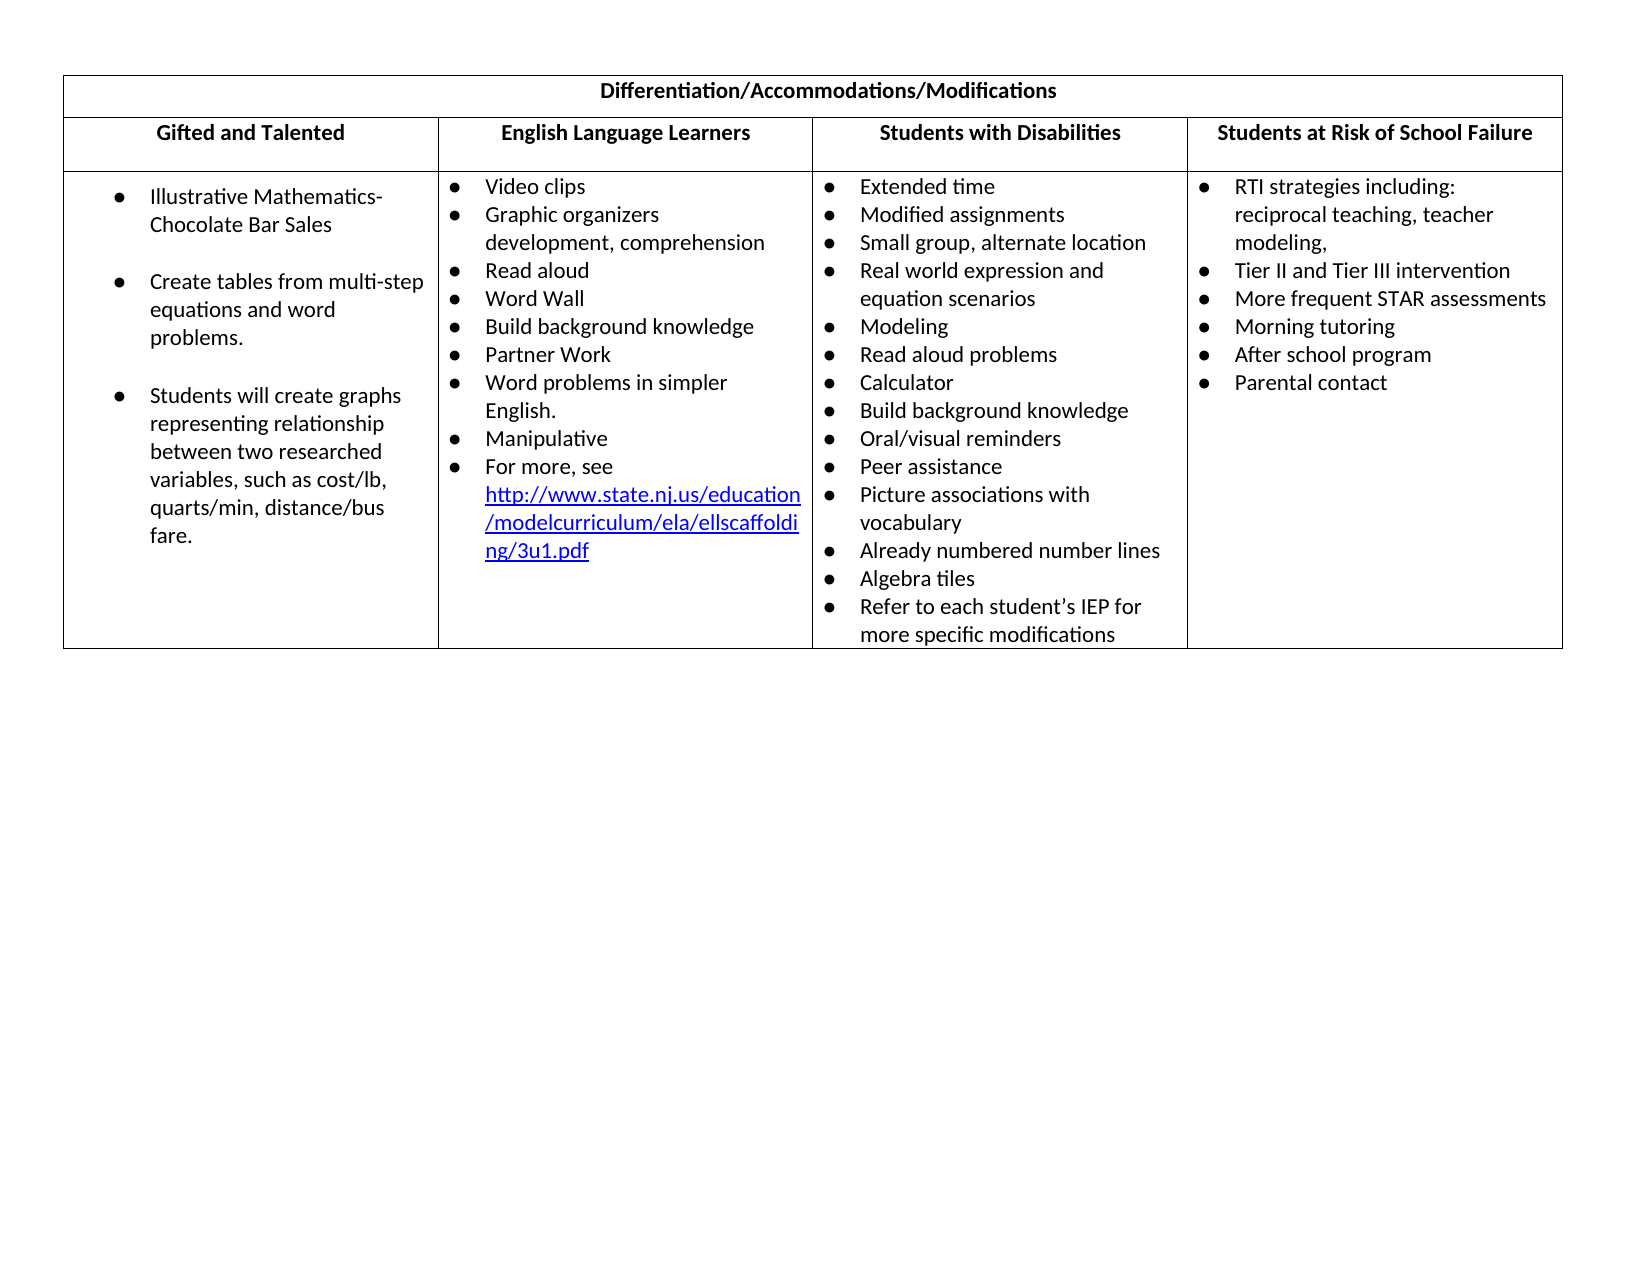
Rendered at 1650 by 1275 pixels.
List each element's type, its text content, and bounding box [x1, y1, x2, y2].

table_cell English Language Learners [439, 118, 812, 171]
table_cell Differentiation/Accommodations/Modifications [64, 76, 1562, 117]
table_cell Extended time Modified assignments Small group, alternate location Real world expression and equation scenarios Modeling Read aloud problems Calculator Build background knowledge Oral/visual reminders Peer assistance Picture associations with vocabulary Already numbered number lines Algebra tiles Refer to each student’s IEP for more specific modifications [813, 172, 1187, 648]
table_cell Students with Disabilities [813, 118, 1187, 171]
table_cell Illustrative Mathematics-Chocolate Bar Sales Create tables from multi-step equations and word problems. Students will create graphs representing relationship between two researched variables, such as cost/lb, quarts/min, distance/bus fare. [64, 172, 438, 648]
table_cell Students at Risk of School Failure [1188, 118, 1562, 171]
table_cell Video clips Graphic organizers development, comprehension Read aloud Word Wall Build background knowledge Partner Work Word problems in simpler English. Manipulative For more, see http://www.state.nj.us/education/modelcurriculum/ela/ellscaffolding/3u1.pdf [439, 172, 812, 648]
table_cell Gifted and Talented [64, 118, 438, 171]
table_cell RTI strategies including: reciprocal teaching, teacher modeling, Tier II and Tier III intervention More frequent STAR assessments Morning tutoring After school program Parental contact [1188, 172, 1562, 648]
